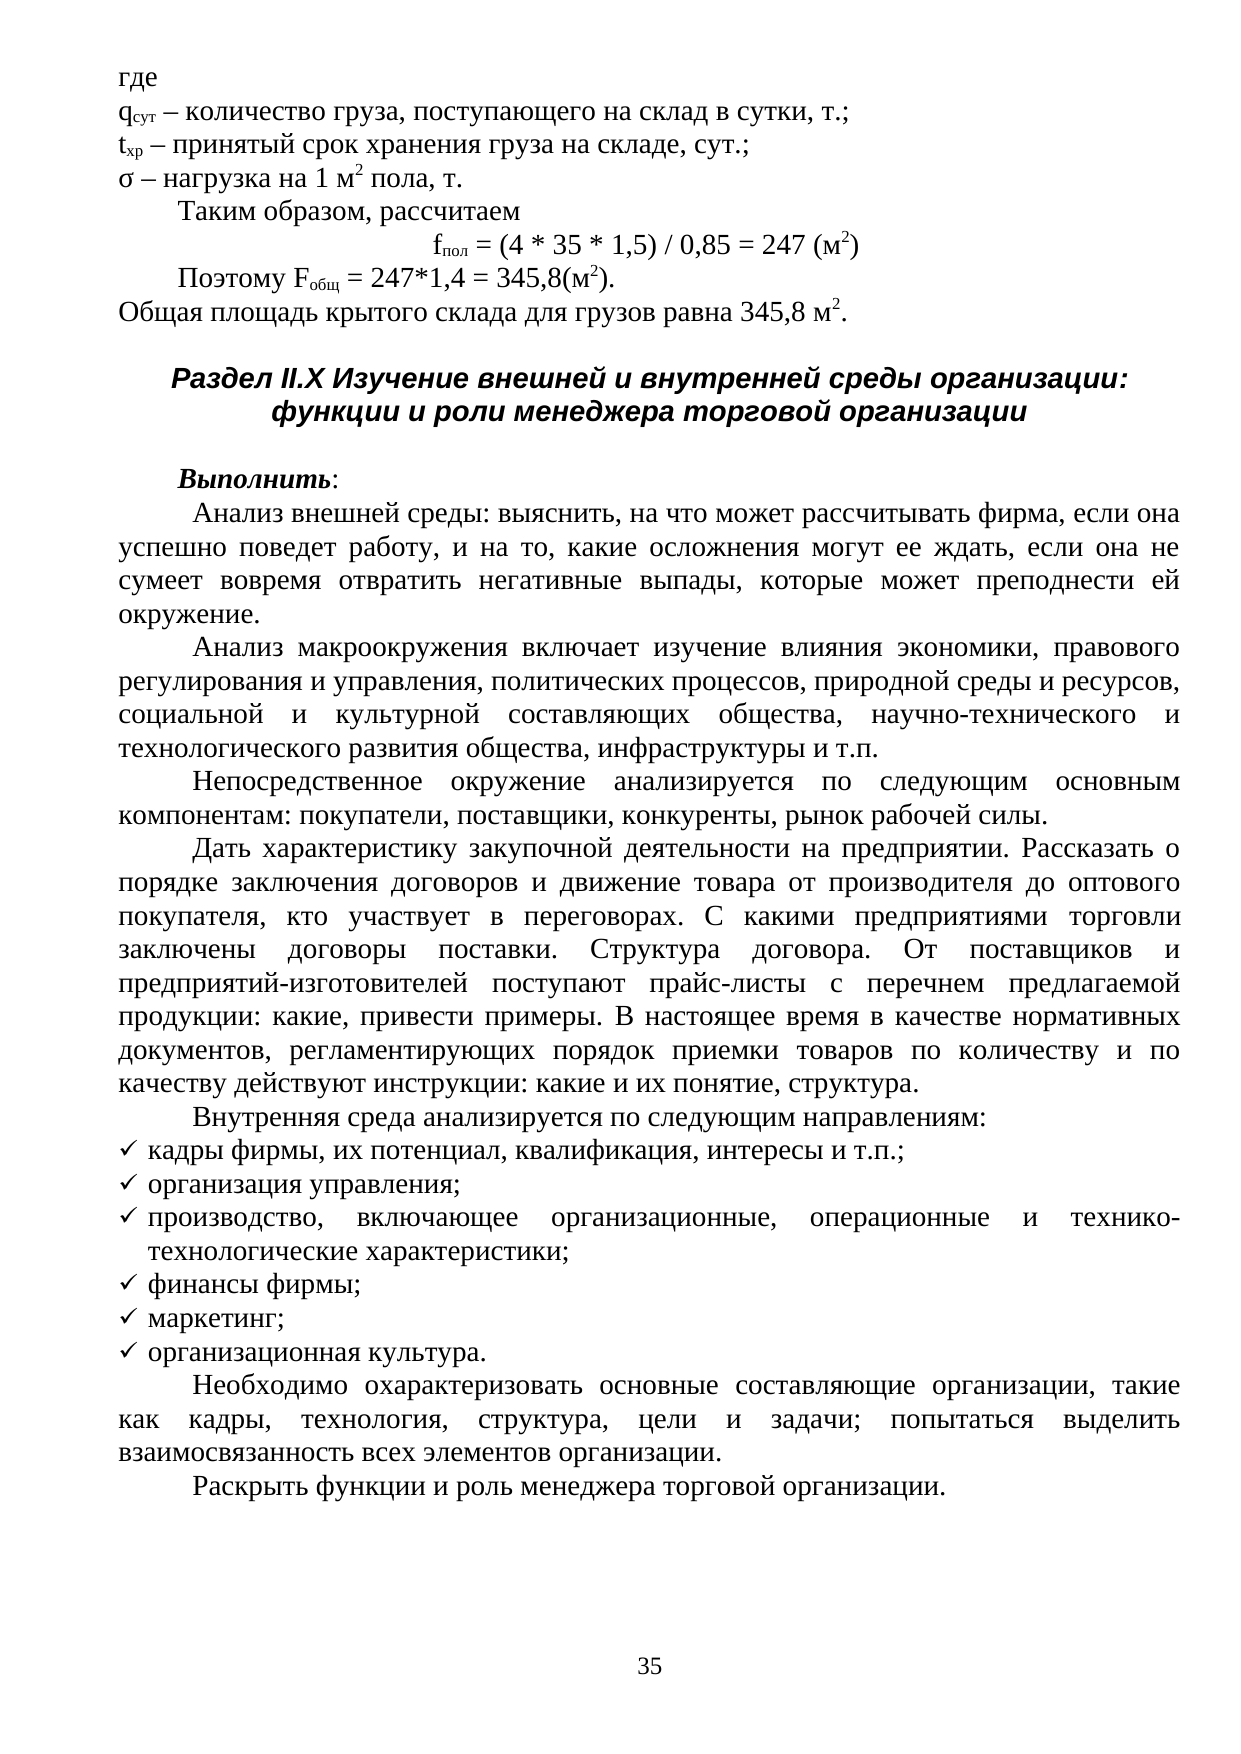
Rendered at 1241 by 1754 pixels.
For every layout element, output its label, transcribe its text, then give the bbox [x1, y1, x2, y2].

text qсут – количество груза, поступающего на склад в сутки, т.; [118, 93, 1173, 126]
list организация управления; [118, 1166, 1181, 1199]
text Дать характеристику закупочной деятельности на предприятии. Рассказать о порядке заключения договоров и движение товара от производителя до оптового покупателя, кто участвует в переговорах. С какими предприятиями торговли заключены договоры поставки. Структура договора. От поставщиков и предприятий-изготовителей поступают прайс-листы с перечнем предлагаемой продукции: какие, привести примеры. В настоящее время в качестве нормативных документов, регламентирующих порядок приемки товаров по количеству и по качеству действуют инструкции: какие и их понятие, структура. [118, 831, 1181, 1099]
text Раскрыть функции и роль менеджера торговой организации. [118, 1468, 1181, 1501]
text Анализ макроокружения включает изучение влияния экономики, правового регулирования и управления, политических процессов, природной среды и ресурсов, социальной и культурной составляющих общества, научно-технического и технологического развития общества, инфраструктуры и т.п. [118, 629, 1181, 763]
text Непосредственное окружение анализируется по следующим основным компонентам: покупатели, поставщики, конкуренты, рынок рабочей силы. [118, 763, 1181, 831]
list маркетинг; [118, 1300, 1181, 1334]
text Внутренняя среда анализируется по следующим направлениям: [118, 1099, 1181, 1132]
text σ – нагрузка на 1 м2 пола, т. [118, 160, 1173, 193]
text Поэтому Fобщ = 247*1,4 = 345,8(м2). [118, 260, 1173, 294]
text Раздел II.X Изучение внешней и внутренней среды организации: функции и роли менеджера торговой организации [118, 361, 1181, 428]
text где [118, 59, 1173, 93]
text Необходимо охарактеризовать основные составляющие организации, такие как кадры, технология, структура, цели и задачи; попытаться выделить взаимосвязанность всех элементов организации. [118, 1367, 1181, 1468]
text Таким образом, рассчитаем [118, 193, 1173, 227]
text Общая площадь крытого склада для грузов равна 345,8 м2. [118, 294, 1173, 327]
text fпол = (4 * 35 * 1,5) / 0,85 = 247 (м2) [118, 227, 1173, 260]
list производство, включающее организационные, операционные и технико-технологические характеристики; [118, 1199, 1181, 1267]
text Анализ внешней среды: выяснить, на что может рассчитывать фирма, если она успешно поведет работу, и на то, какие осложнения могут ее ждать, если она не сумеет вовремя отвратить негативные выпады, которые может преподнести ей окружение. [118, 495, 1181, 629]
text tхр – принятый срок хранения груза на складе, сут.; [118, 126, 1173, 160]
list организационная культура. [118, 1334, 1181, 1367]
text Выполнить: [118, 462, 1181, 495]
list финансы фирмы; [118, 1267, 1181, 1300]
list кадры фирмы, их потенциал, квалификация, интересы и т.п.; [118, 1132, 1181, 1166]
